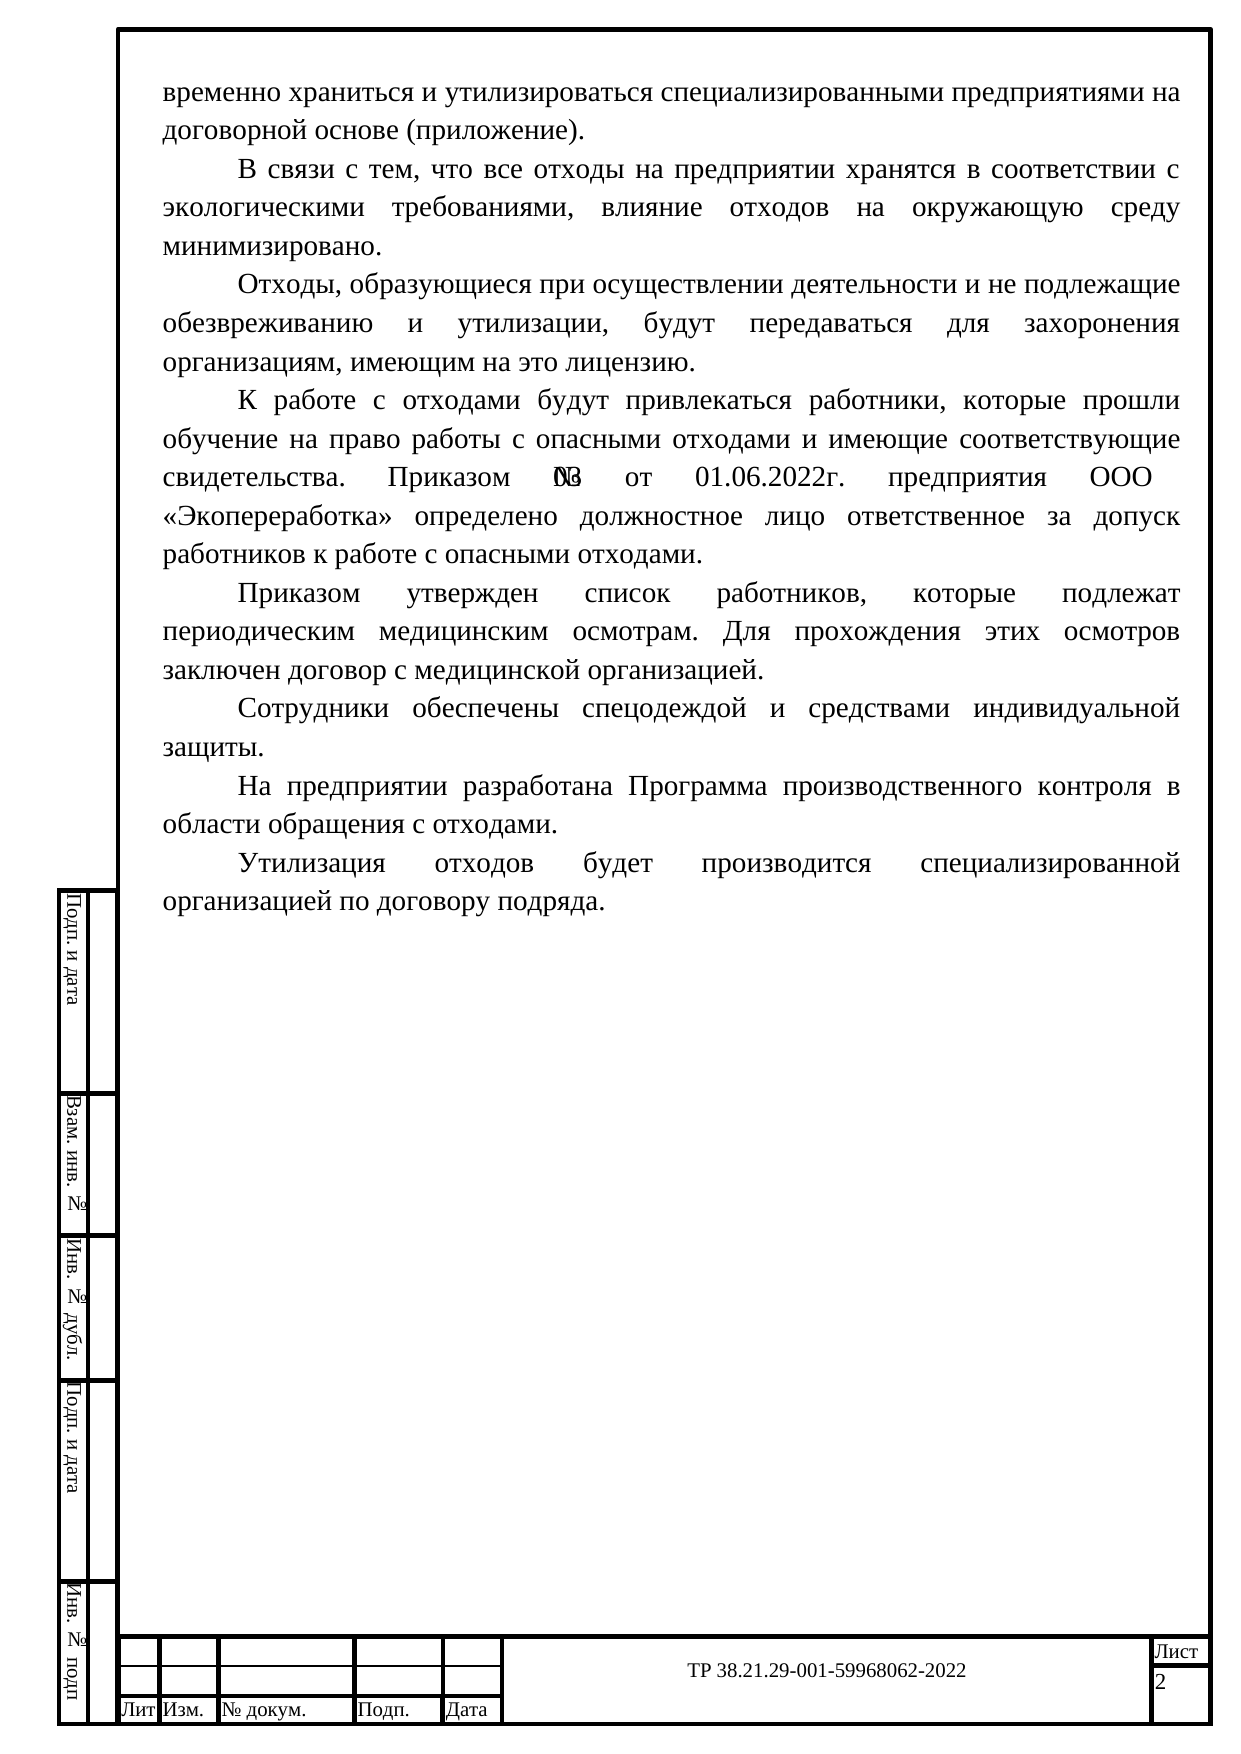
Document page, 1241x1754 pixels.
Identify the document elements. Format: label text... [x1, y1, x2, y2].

text Утилизация отходов будет производится специализированной организацией по договору подряда. [162, 845, 1181, 917]
text На предприятии разработана Программа производственного контроля в области обращения с отходами. [162, 768, 1181, 840]
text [162, 74, 1181, 146]
text Сотрудники обеспечены спецодеждой и средствами индивидуальной защиты. [162, 691, 1181, 763]
text В связи с тем, что все отходы на предприятии хранятся в соответствии с экологическими требованиями, влияние отходов на окружающую среду минимизировано. [162, 151, 1181, 262]
text Приказом утвержден список работников, которые подлежат периодическим медицинским осмотрам. Для прохождения этих осмотров заключен договор с медицинской организацией. [162, 575, 1181, 686]
text К работе с отходами будут привлекаться работники, которые прошли обучение на право работы с опасными отходами и имеющие соответствующие свидетельства. Приказом №03 от 01.06.2022г. предприятия ООО «Экопереработка» определено должностное лицо ответственное за допуск работников к работе с опасными отходами. [162, 382, 1181, 570]
text Отходы, образующиеся при осуществлении деятельности и не подлежащие обезвреживанию и утилизации, будут передаваться для захоронения организациям, имеющим на это лицензию. [162, 267, 1181, 377]
